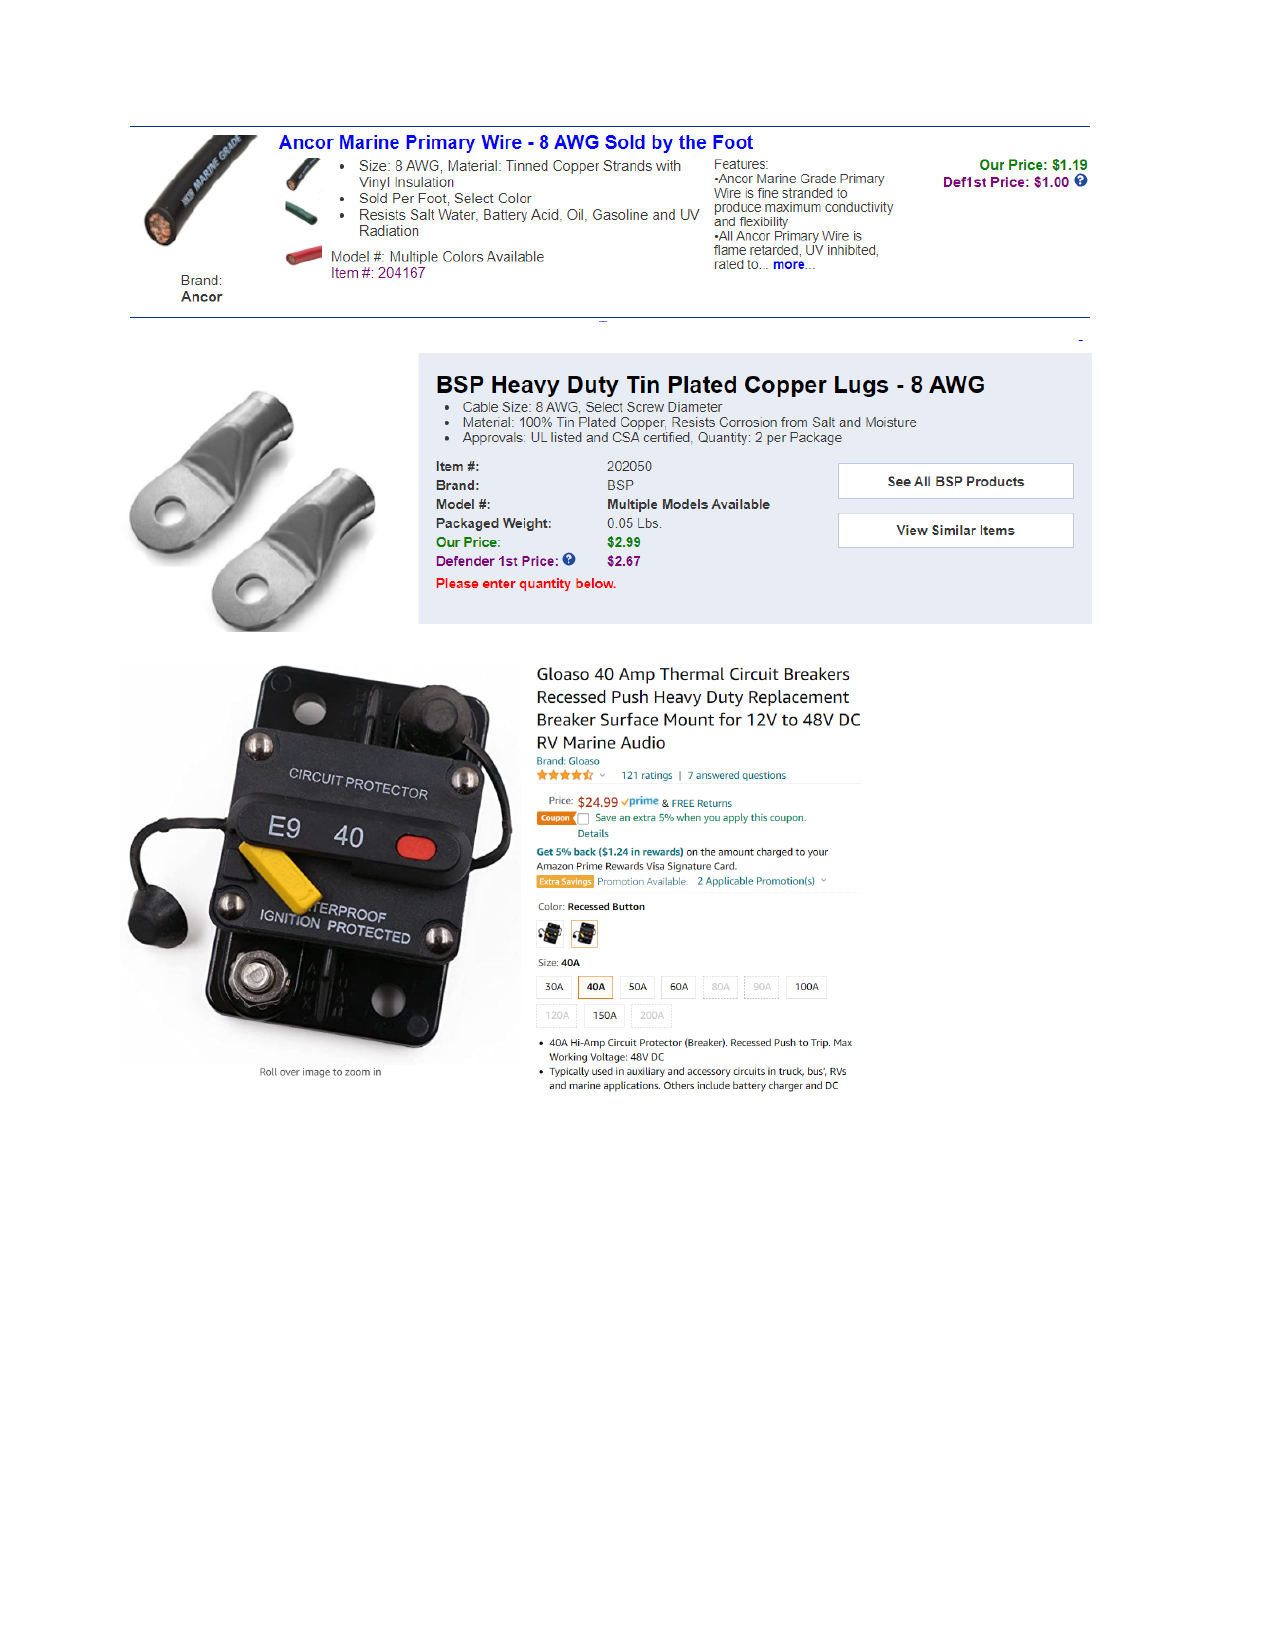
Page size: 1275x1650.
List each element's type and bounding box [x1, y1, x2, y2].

picture [120, 650, 871, 1094]
picture [120, 340, 1096, 632]
picture [120, 120, 1096, 322]
